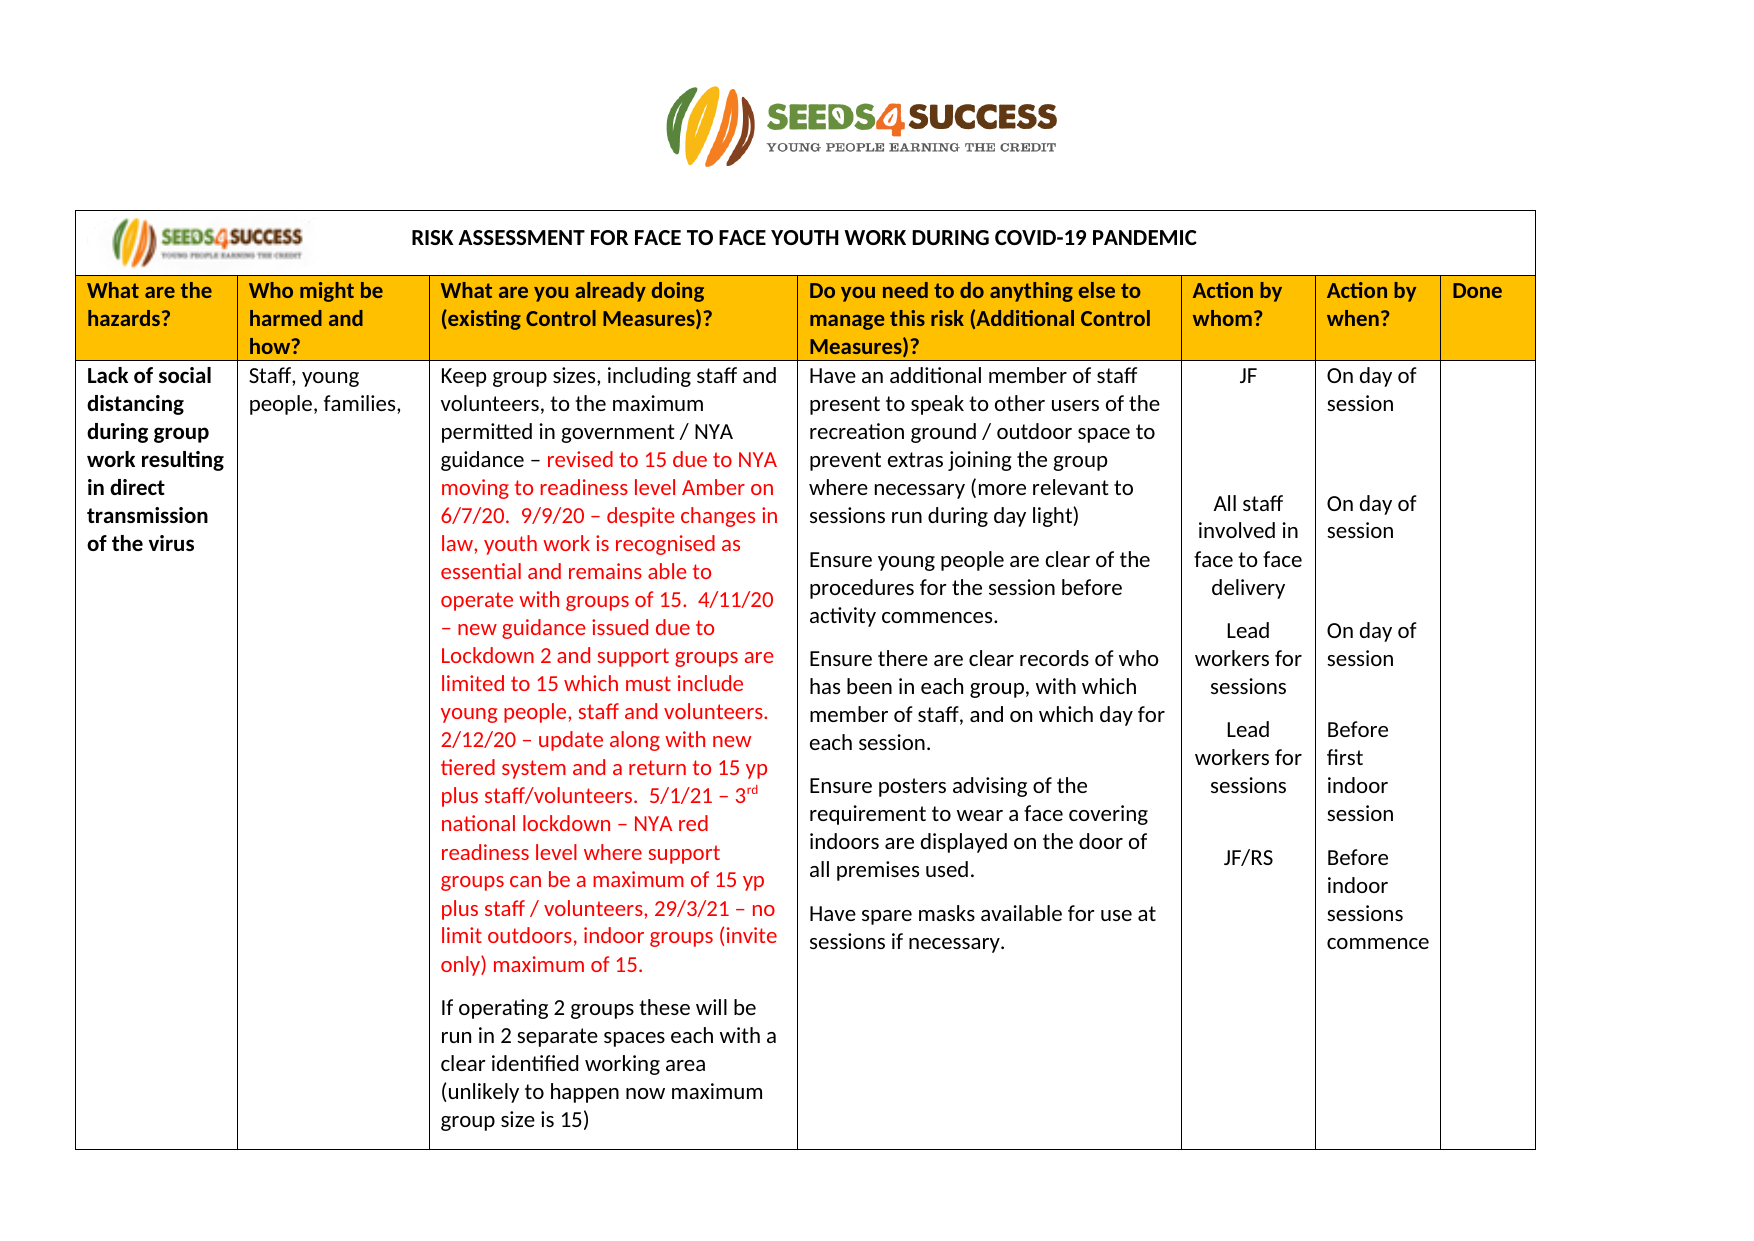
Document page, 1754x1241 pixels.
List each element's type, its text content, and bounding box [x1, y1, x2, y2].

table_cell Action by when? [1316, 276, 1440, 360]
table_cell Staff, young people, families, [238, 361, 429, 1148]
table_cell Action by whom? [1182, 276, 1315, 360]
table_cell Lack of social distancing during group work resulting in direct transmission of the virus [76, 361, 237, 1148]
picture [609, 73, 1145, 182]
table_cell Do you need to do anything else to manage this risk (Additional Control Measures)? [798, 276, 1181, 360]
table_cell [1441, 361, 1535, 1148]
table_cell On day of session On day of session On day of session Before first indoor session Before indoor sessions commence [1316, 361, 1440, 1148]
table_cell What are the hazards? [76, 276, 237, 360]
table_cell What are you already doing (existing Control Measures)? [430, 276, 797, 360]
table_cell Done [1441, 276, 1535, 360]
table_header RISK ASSESSMENT FOR FACE TO FACE YOUTH WORK DURING COVID-19 PANDEMIC [400, 211, 1535, 275]
table_cell JF All staff involved in face to face delivery Lead workers for sessions Lead workers for sessions JF/RS [1182, 361, 1315, 1148]
table_header [76, 211, 400, 275]
table_cell Who might be harmed and how? [238, 276, 429, 360]
